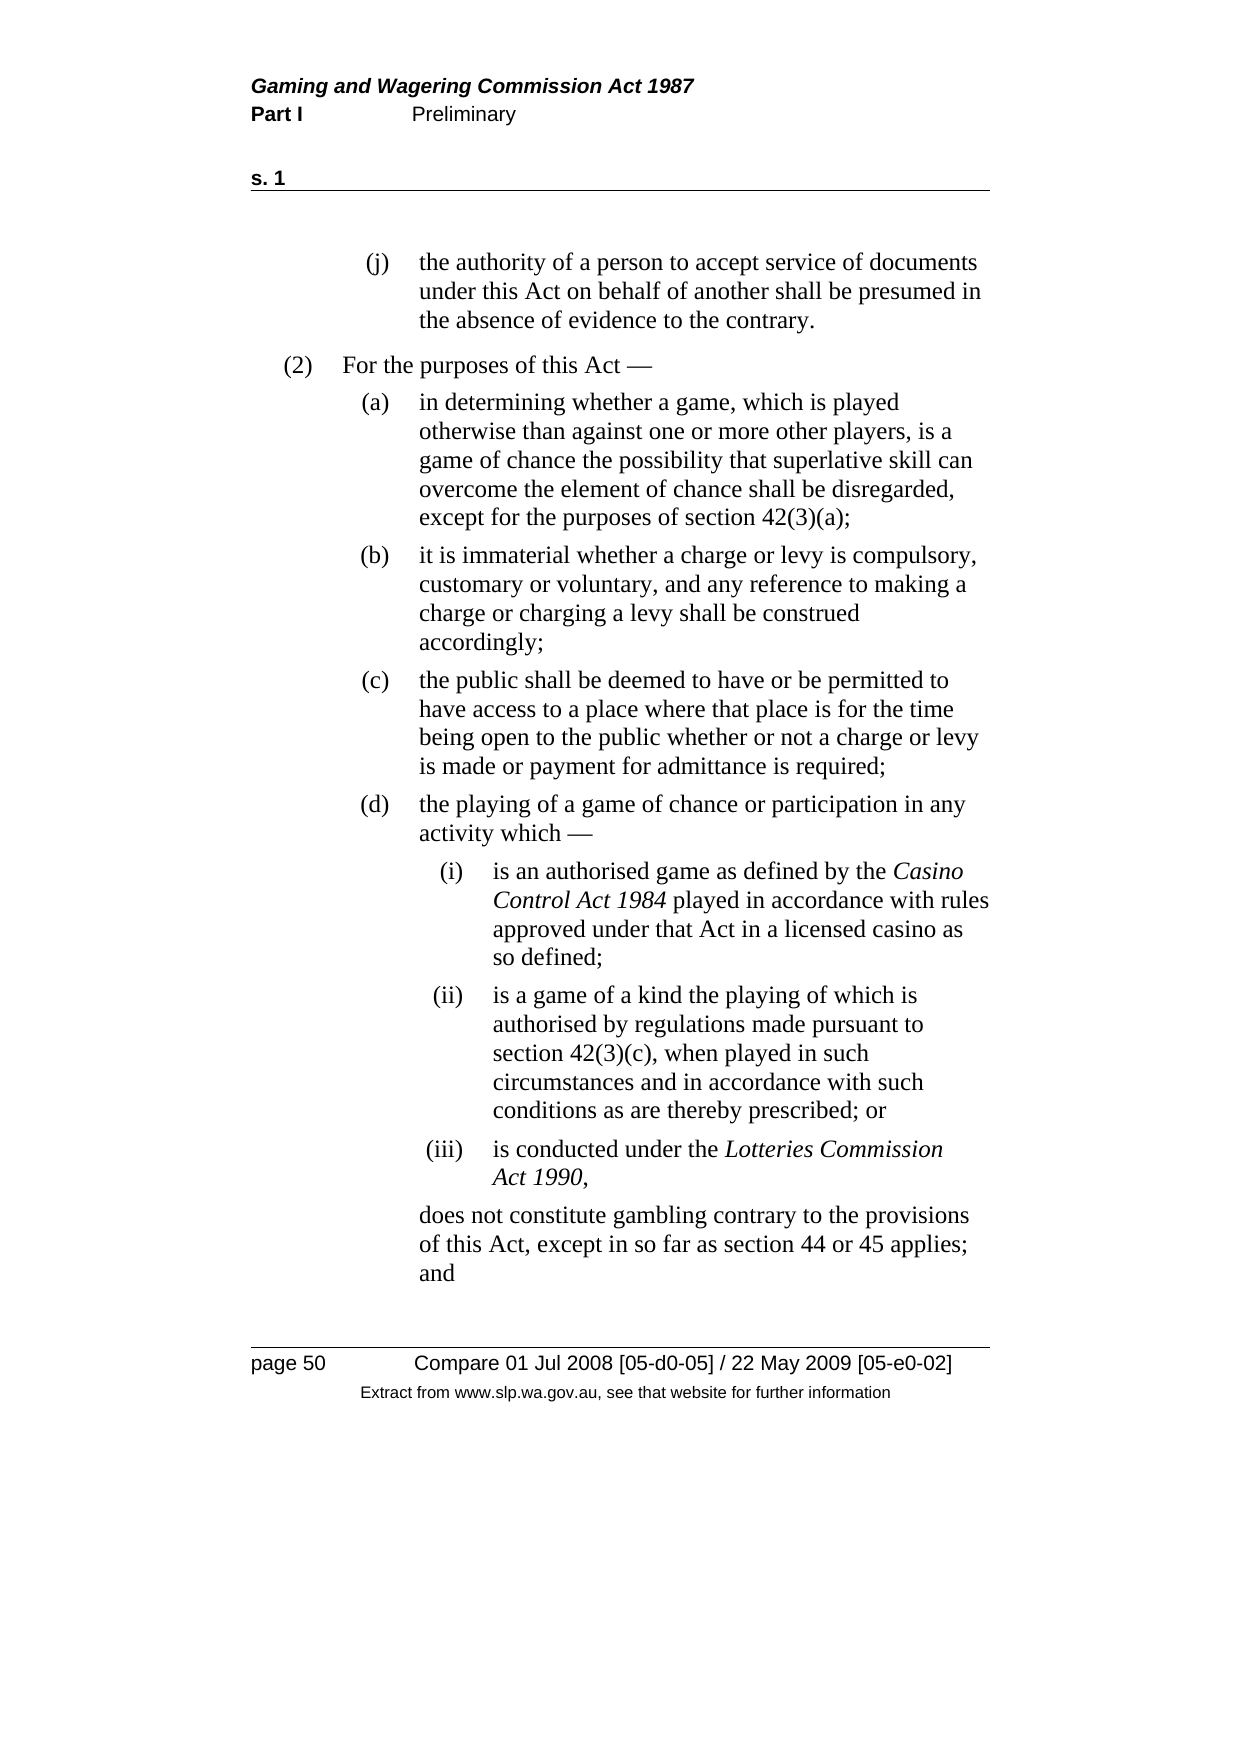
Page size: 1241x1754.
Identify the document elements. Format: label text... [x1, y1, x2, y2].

text (d) the playing of a game of chance or participation in any activity which — [251, 789, 990, 847]
text (c) the public shall be deemed to have or be permitted to have access to a place where that place is for the time being open to the public whether or not a charge or levy is made or payment for admittance is required; [251, 665, 990, 780]
text (a) in determining whether a game, which is played otherwise than against one or more other players, is a game of chance the possibility that superlative skill can overcome the element of chance shall be disregarded, except for the purposes of section 42(3)(a); [251, 387, 990, 531]
text (2) For the purposes of this Act — [251, 350, 990, 379]
text (b) it is immaterial whether a charge or levy is compulsory, customary or voluntary, and any reference to making a charge or charging a levy shall be construed accordingly; [251, 541, 990, 656]
text (j) the authority of a person to accept service of documents under this Act on behalf of another shall be presumed in the absence of evidence to the contrary. [251, 247, 990, 334]
text (iii) is conducted under the Lotteries Commission Act 1990, [251, 1134, 990, 1191]
text does not constitute gambling contrary to the provisions of this Act, except in so far as section 44 or 45 applies; and [251, 1201, 990, 1287]
text (ii) is a game of a kind the playing of which is authorised by regulations made pursuant to section 42(3)(c), when played in such circumstances and in accordance with such conditions as are thereby prescribed; or [251, 981, 990, 1124]
text (i) is an authorised game as defined by the Casino Control Act 1984 played in accordance with rules approved under that Act in a licensed casino as so defined; [251, 856, 990, 971]
